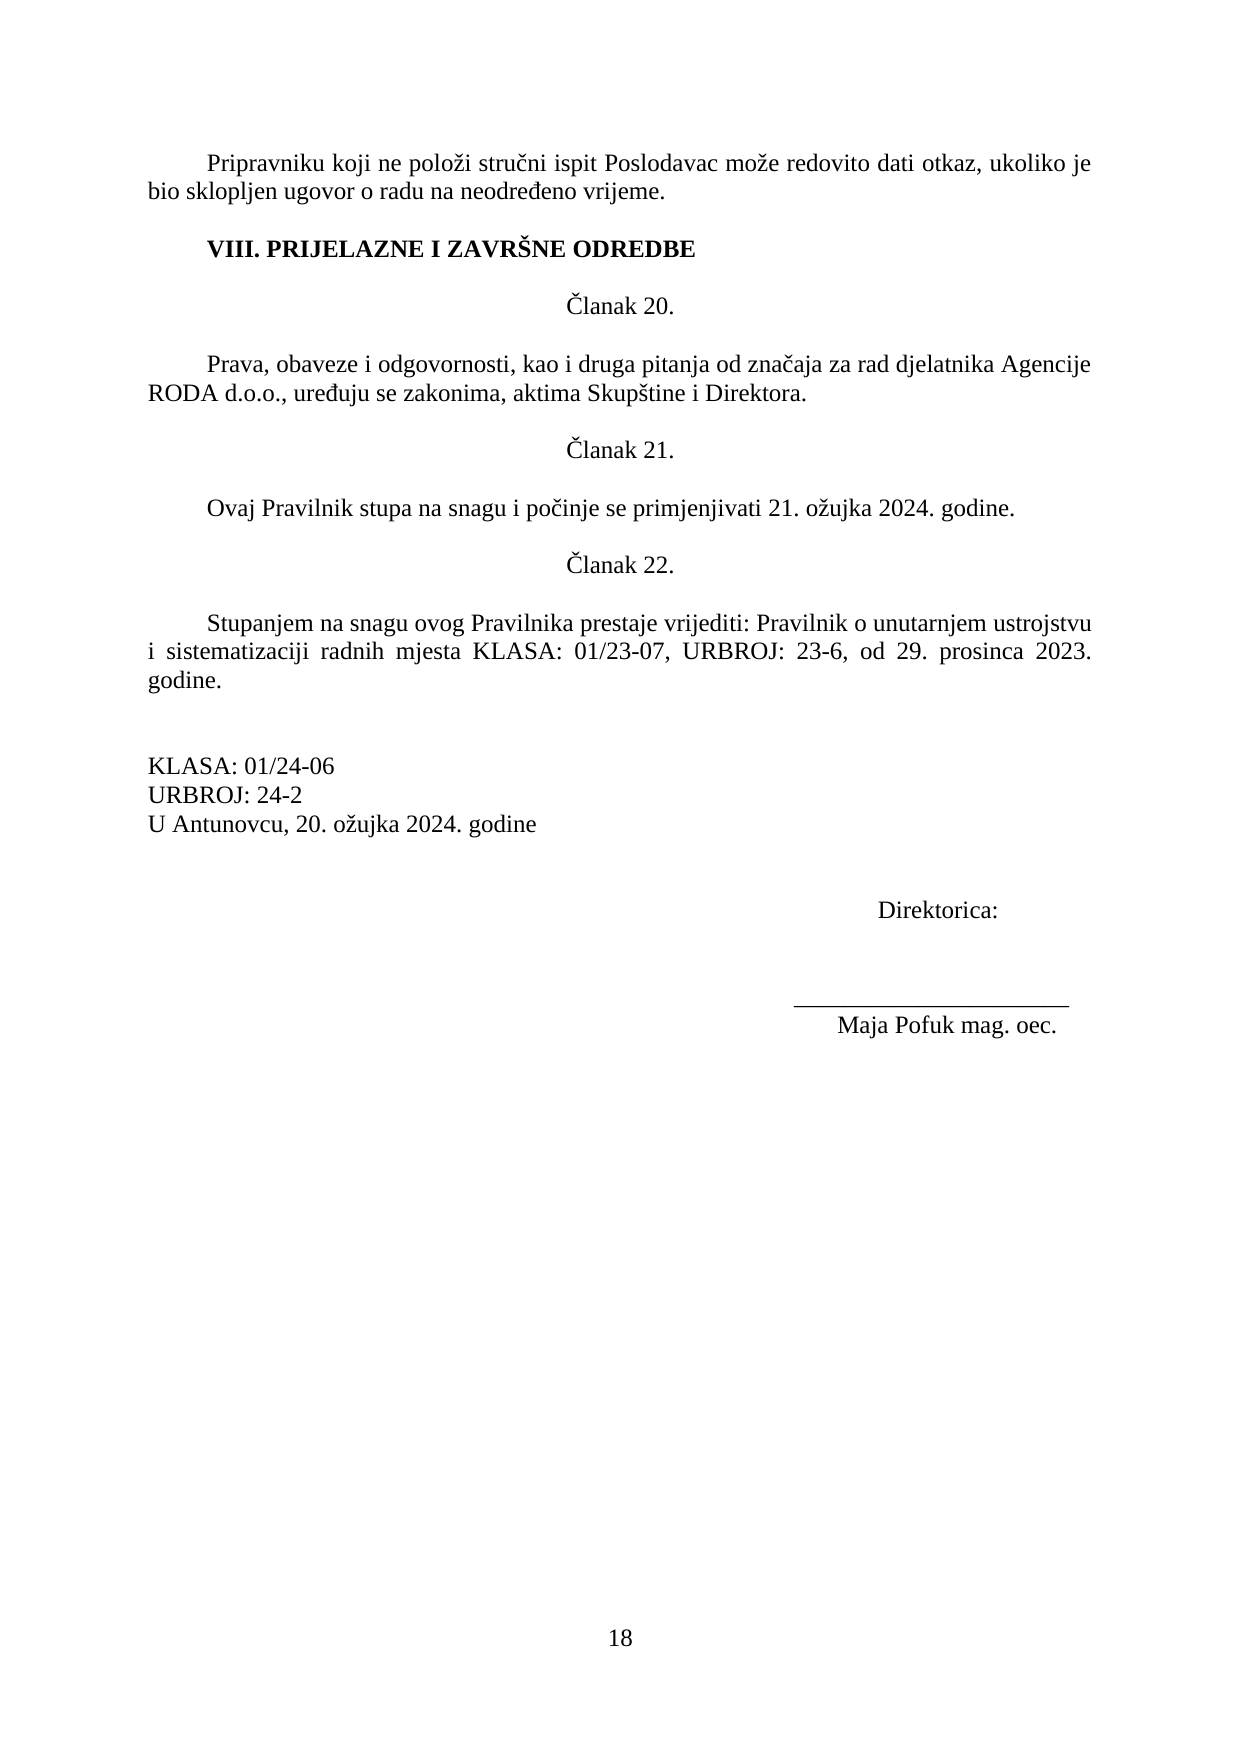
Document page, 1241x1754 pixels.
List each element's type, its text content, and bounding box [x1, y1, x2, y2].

text Stupanjem na snagu ovog Pravilnika prestaje vrijediti: Pravilnik o unutarnjem ustrojstvu i sistematizaciji radnih mjesta KLASA: 01/23-07, URBROJ: 23-6, od 29. prosinca 2023. godine. [148, 608, 1093, 694]
text Članak 21. [148, 435, 1093, 464]
text Članak 20. [148, 291, 1093, 320]
text ______________________ [664, 981, 1093, 1010]
text Pripravniku koji ne položi stručni ispit Poslodavac može redovito dati otkaz, ukoliko je bio sklopljen ugovor o radu na neodređeno vrijeme. [148, 148, 1093, 205]
text Maja Pofuk mag. oec. [664, 1010, 1093, 1039]
text Prava, obaveze i odgovornosti, kao i druga pitanja od značaja za rad djelatnika Agencije RODA d.o.o., uređuju se zakonima, aktima Skupštine i Direktora. [148, 349, 1093, 406]
text Ovaj Pravilnik stupa na snagu i počinje se primjenjivati 21. ožujka 2024. godine. [148, 493, 1093, 521]
text U Antunovcu, 20. ožujka 2024. godine [148, 809, 1093, 838]
text URBROJ: 24-2 [148, 780, 1093, 809]
text VIII. PRIJELAZNE I ZAVRŠNE ODREDBE [148, 234, 1093, 263]
text Direktorica: [221, 895, 1093, 924]
text Članak 22. [148, 550, 1093, 579]
text KLASA: 01/24-06 [148, 751, 1093, 780]
